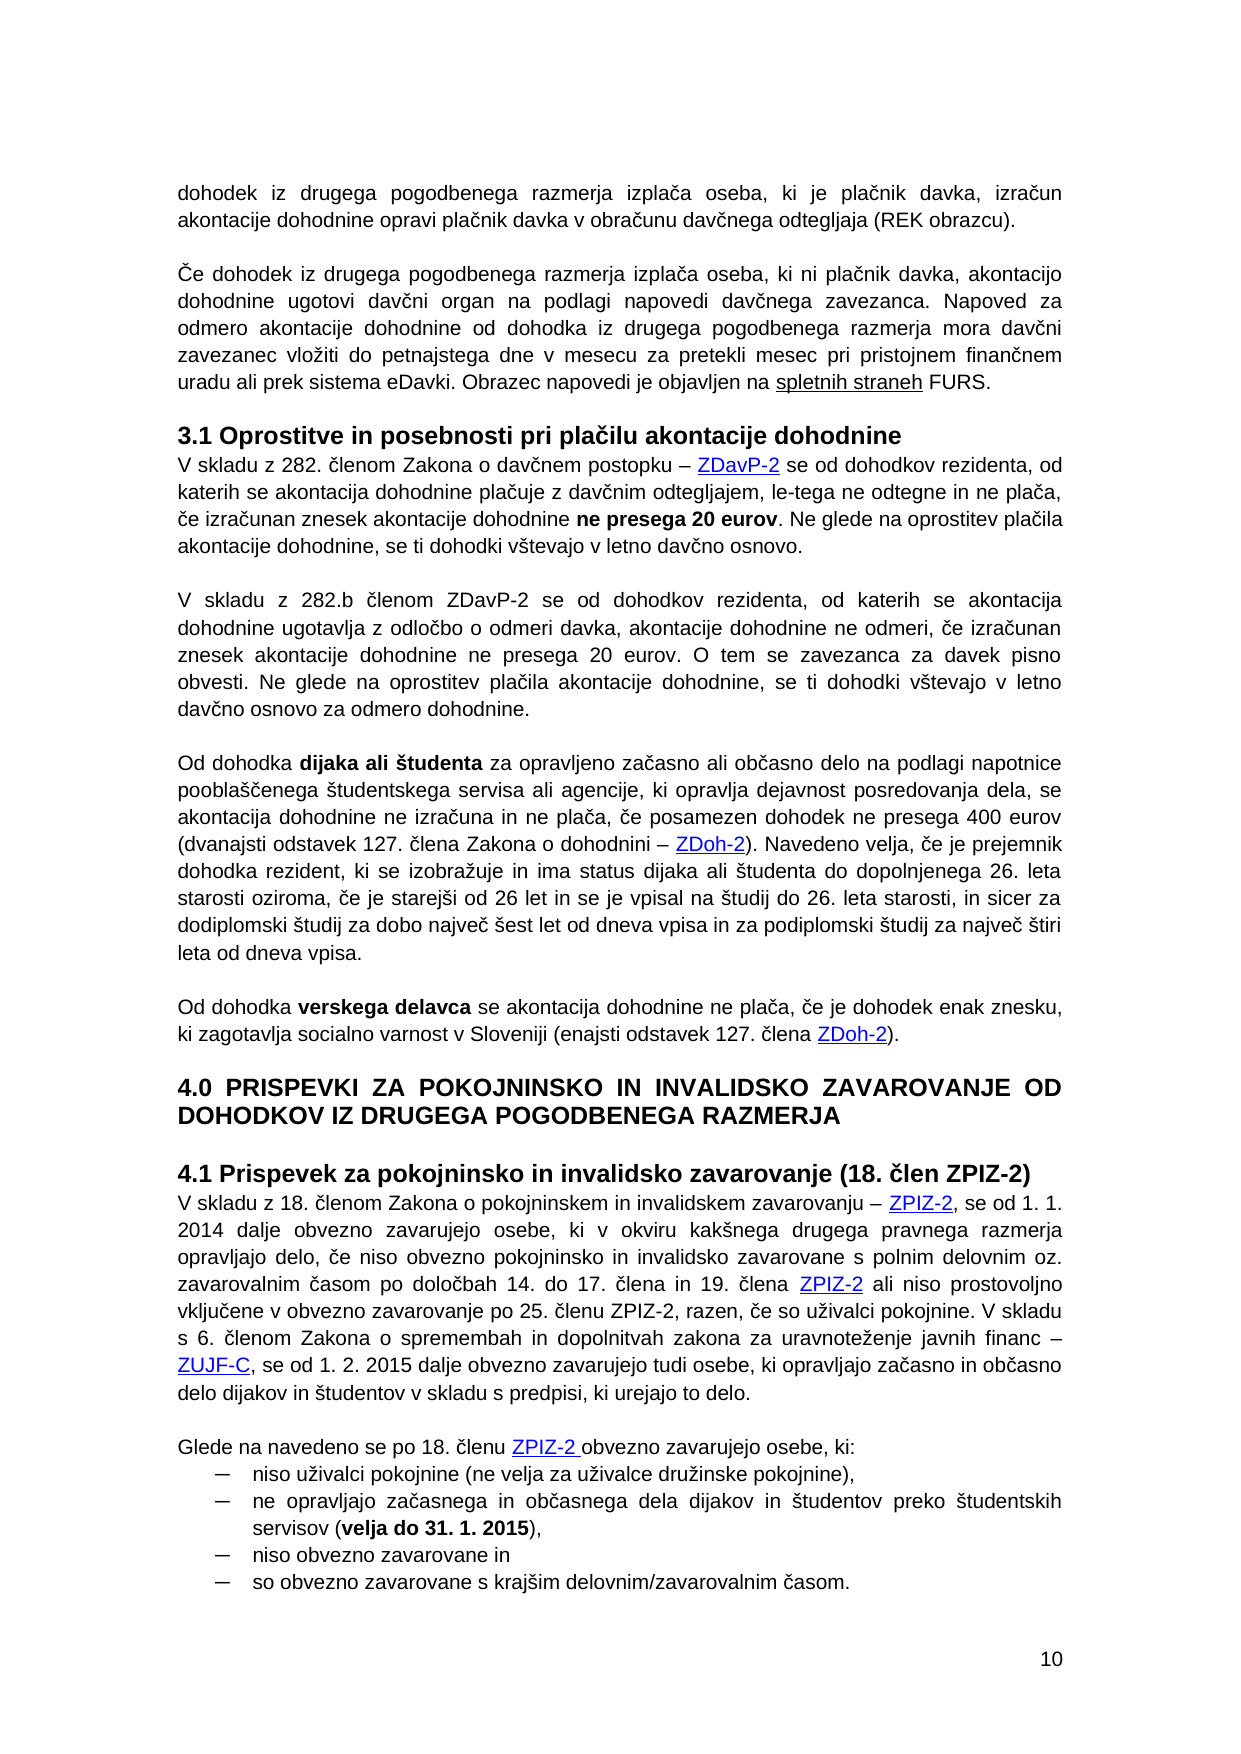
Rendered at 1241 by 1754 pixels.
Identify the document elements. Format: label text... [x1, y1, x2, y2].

text Glede na navedeno se po 18. členu ZPIZ-2 obvezno zavarujejo osebe, ki: [177, 1431, 1063, 1458]
text 4.0 PRISPEVKI ZA POKOJNINSKO IN INVALIDSKO ZAVAROVANJE OD DOHODKOV IZ DRUGEGA POGODBENEGA RAZMERJA [177, 1073, 1063, 1130]
text Od dohodka verskega delavca se akontacija dohodnine ne plača, če je dohodek enak znesku, ki zagotavlja socialno varnost v Sloveniji (enajsti odstavek 127. člena ZDoh-2). [177, 991, 1063, 1046]
list niso uživalci pokojnine (ne velja za uživalce družinske pokojnine), [215, 1458, 1063, 1486]
text V skladu z 282. členom Zakona o davčnem postopku – ZDavP-2 se od dohodkov rezidenta, od katerih se akontacija dohodnine plačuje z davčnim odtegljajem, le-tega ne odtegne in ne plača, če izračunan znesek akontacije dohodnine ne presega 20 eurov. Ne glede na oprostitev plačila akontacije dohodnine, se ti dohodki vštevajo v letno davčno osnovo. [177, 450, 1063, 558]
text V skladu z 282.b členom ZDavP-2 se od dohodkov rezidenta, od katerih se akontacija dohodnine ugotavlja z odločbo o odmeri davka, akontacije dohodnine ne odmeri, če izračunan znesek akontacije dohodnine ne presega 20 eurov. O tem se zavezanca za davek pisno obvesti. Ne glede na oprostitev plačila akontacije dohodnine, se ti dohodki vštevajo v letno davčno osnovo za odmero dohodnine. [177, 585, 1063, 721]
text 4.1 Prispevek za pokojninsko in invalidsko zavarovanje (18. člen ZPIZ-2) [177, 1159, 1063, 1188]
list ne opravljajo začasnega in občasnega dela dijakov in študentov preko študentskih servisov (velja do 31. 1. 2015), [215, 1486, 1063, 1540]
text V skladu z 18. členom Zakona o pokojninskem in invalidskem zavarovanju – ZPIZ-2, se od 1. 1. 2014 dalje obvezno zavarujejo osebe, ki v okviru kakšnega drugega pravnega razmerja opravljajo delo, če niso obvezno pokojninsko in invalidsko zavarovane s polnim delovnim oz. zavarovalnim časom po določbah 14. do 17. člena in 19. člena ZPIZ-2 ali niso prostovoljno vključene v obvezno zavarovanje po 25. členu ZPIZ-2, razen, če so uživalci pokojnine. V skladu s 6. členom Zakona o spremembah in dopolnitvah zakona za uravnoteženje javnih financ – ZUJF-C, se od 1. 2. 2015 dalje obvezno zavarujejo tudi osebe, ki opravljajo začasno in občasno delo dijakov in študentov v skladu s predpisi, ki urejajo to delo. [177, 1188, 1063, 1404]
text Od dohodka dijaka ali študenta za opravljeno začasno ali občasno delo na podlagi napotnice pooblaščenega študentskega servisa ali agencije, ki opravlja dejavnost posredovanja dela, se akontacija dohodnine ne izračuna in ne plača, če posamezen dohodek ne presega 400 eurov (dvanajsti odstavek 127. člena Zakona o dohodnini – ZDoh-2). Navedeno velja, če je prejemnik dohodka rezident, ki se izobražuje in ima status dijaka ali študenta do dopolnjenega 26. leta starosti oziroma, če je starejši od 26 let in se je vpisal na študij do 26. leta starosti, in sicer za dodiplomski študij za dobo največ šest let od dneva vpisa in za podiplomski študij za največ štiri leta od dneva vpisa. [177, 748, 1063, 964]
text Če dohodek iz drugega pogodbenega razmerja izplača oseba, ki ni plačnik davka, akontacijo dohodnine ugotovi davčni organ na podlagi napovedi davčnega zavezanca. Napoved za odmero akontacije dohodnine od dohodka iz drugega pogodbenega razmerja mora davčni zavezanec vložiti do petnajstega dne v mesecu za pretekli mesec pri pristojnem finančnem uradu ali prek sistema eDavki. Obrazec napovedi je objavljen na spletnih straneh FURS. [177, 258, 1063, 394]
text 3.1 Oprostitve in posebnosti pri plačilu akontacije dohodnine [177, 421, 1063, 450]
list niso obvezno zavarovane in [215, 1540, 1063, 1567]
list so obvezno zavarovane s krajšim delovnim/zavarovalnim časom. [215, 1567, 1063, 1594]
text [177, 177, 1063, 231]
